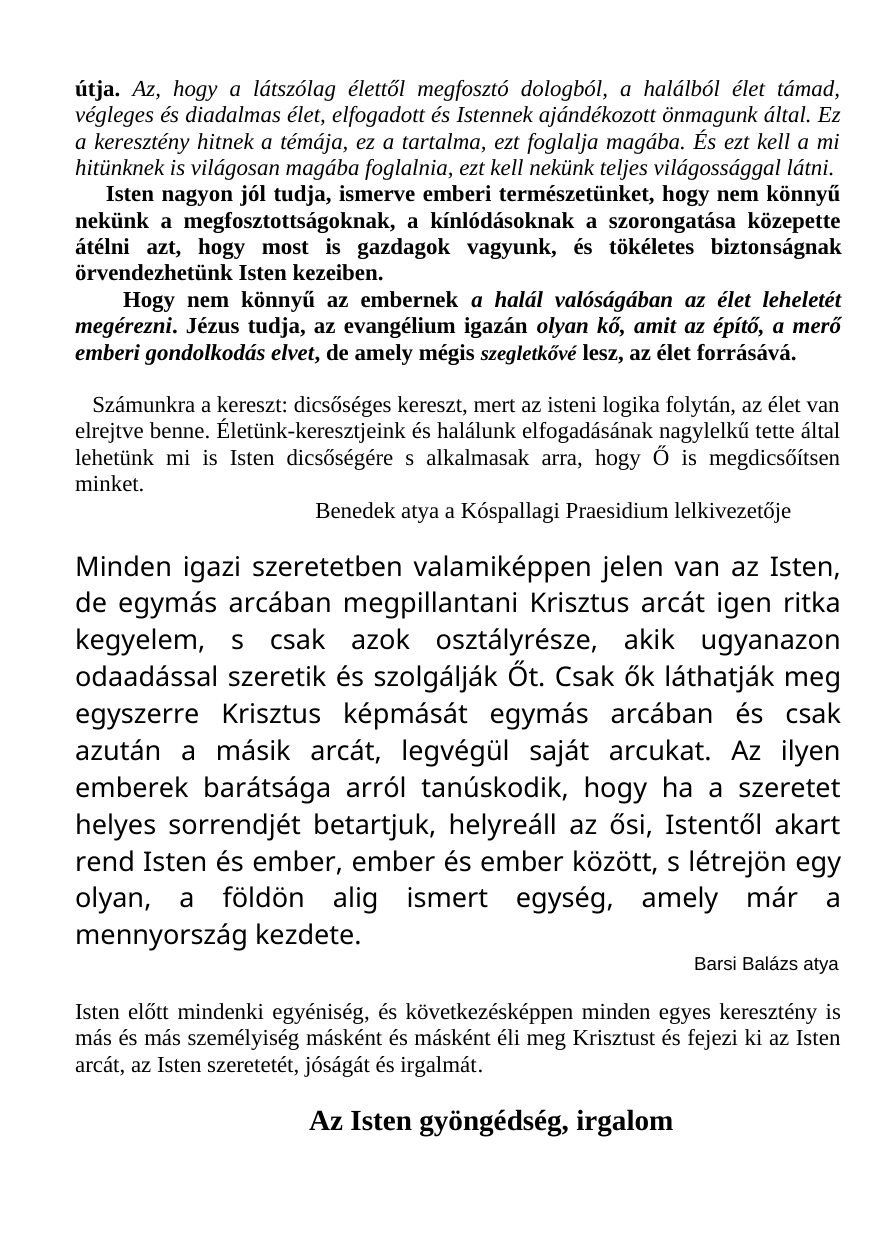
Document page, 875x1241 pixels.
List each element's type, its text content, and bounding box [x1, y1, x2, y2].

text Hogy nem könnyű az embernek a halál valóságában az élet leheletét megérezni. Jézus tudja, az evangélium igazán olyan kő, amit az építő, a merő emberi gondolkodás elvet, de amely mégis szegletkővé lesz, az élet forrásává. [75, 286, 842, 365]
text Számunkra a kereszt: dicsőséges kereszt, mert az isteni logika folytán, az élet van elrejtve benne. Életünk-keresztjeink és halálunk elfogadásának nagylelkű tette által lehetünk mi is Isten dicsőségére s alkalmasak arra, hogy Ő is megdicsőítsen minket. [75, 391, 842, 497]
text Minden igazi szeretetben valamiképpen jelen van az Isten, de egymás arcában megpillantani Krisztus arcát igen ritka kegyelem, s csak azok osztályrésze, akik ugyanazon odaadással szeretik és szolgálják Őt. Csak ők láthatják meg egyszerre Krisztus képmását egymás arcában és csak azután a másik arcát, legvégül saját arcukat. Az ilyen emberek barátsága arról tanúskodik, hogy ha a szeretet helyes sorrendjét betartjuk, helyreáll az ősi, Istentől akart rend Isten és ember, ember és ember között, s létrejön egy olyan, a földön alig ismert egység, amely már a mennyország kezdete. [75, 547, 842, 953]
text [75, 75, 842, 180]
text Benedek atya a Kóspallagi Praesidium lelkivezetője [75, 497, 842, 523]
text Isten nagyon jól tudja, ismerve emberi természetünket, hogy nem könnyű nekünk a megfosztottságoknak, a kínlódásoknak a szorongatása közepette átélni azt, hogy most is gazdagok vagyunk, és tökéletes biztonságnak örvendezhetünk Isten kezeiben. [75, 180, 842, 286]
text Barsi Balázs atya [75, 953, 842, 974]
text Az Isten gyöngédség, irgalom [75, 1103, 842, 1137]
text Isten előtt mindenki egyéniség, és következésképpen minden egyes keresztény is más és más személyiség másként és másként éli meg Krisztust és fejezi ki az Isten arcát, az Isten szeretetét, jóságát és irgalmát. [75, 998, 842, 1077]
